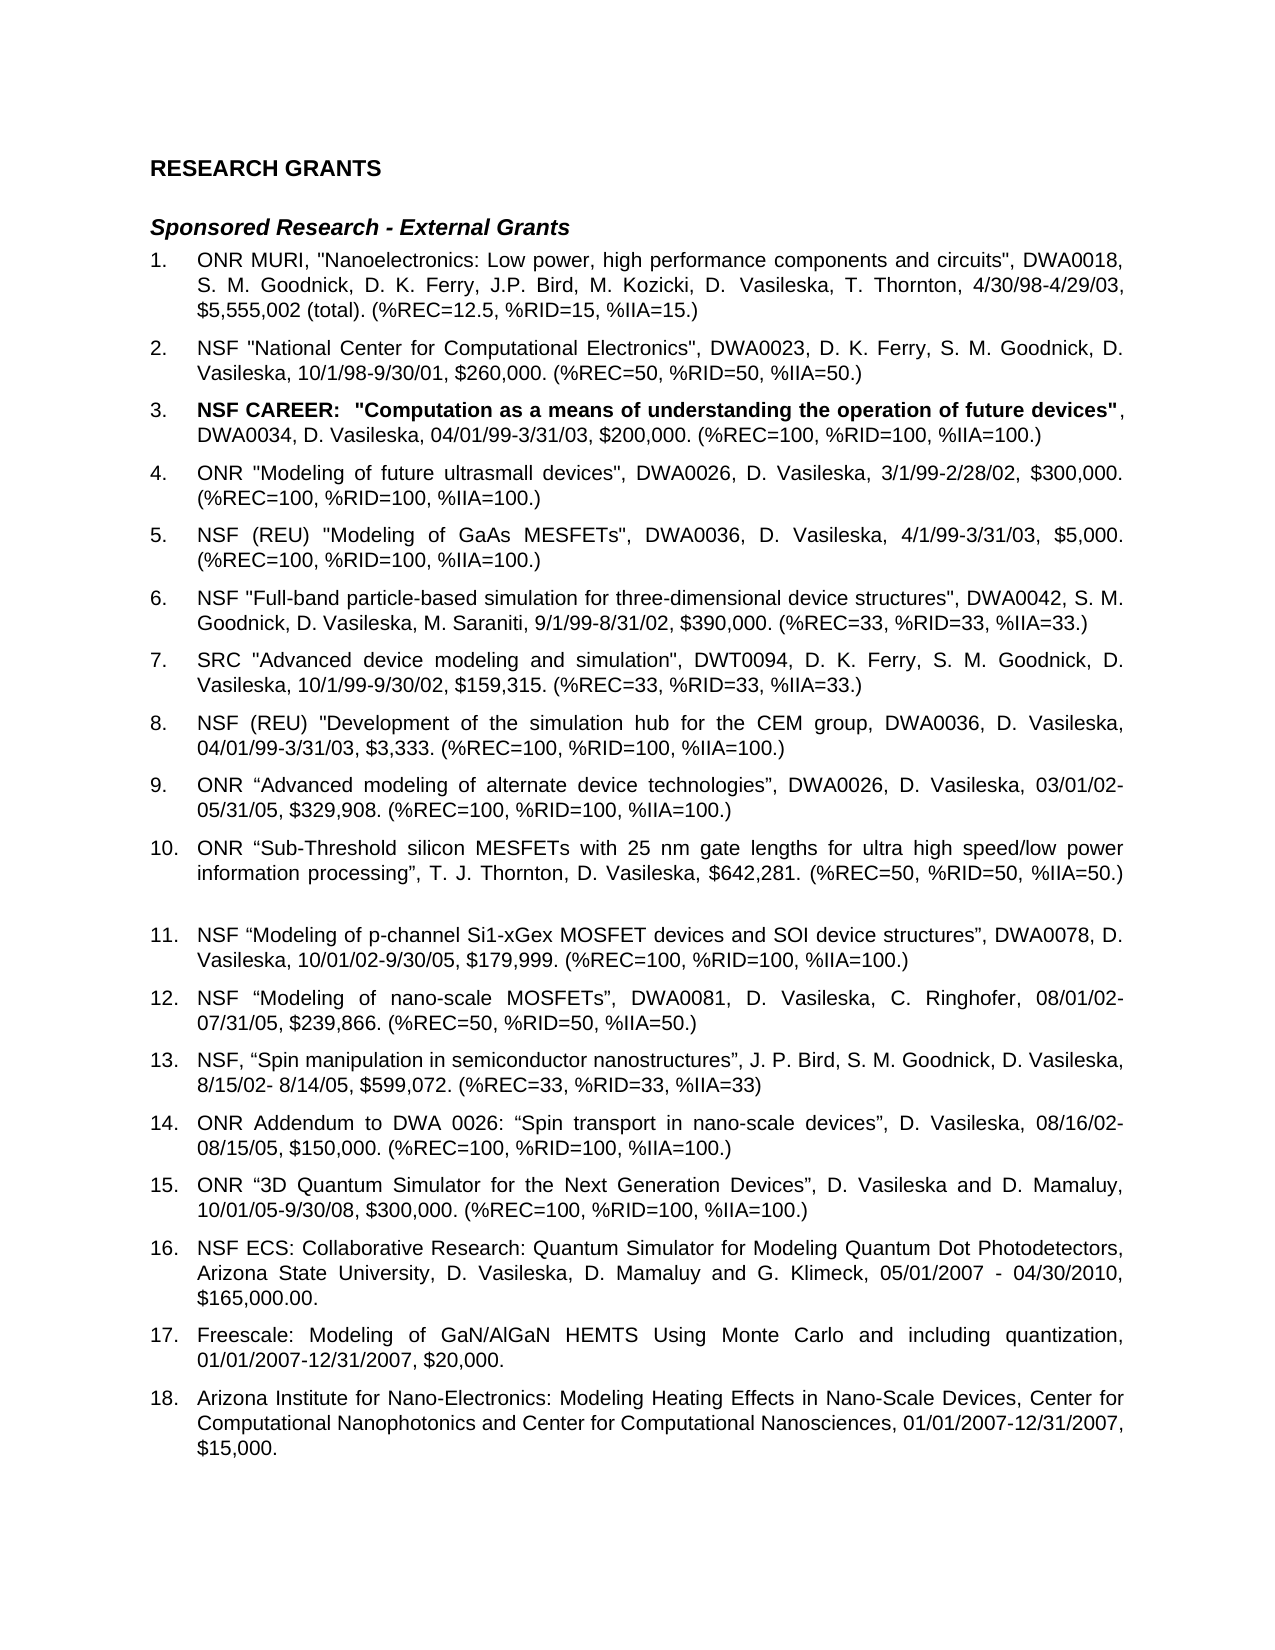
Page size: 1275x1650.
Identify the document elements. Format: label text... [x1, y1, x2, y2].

subtitle ONR "Modeling of future ultrasmall devices", DWA0026, D. Vasileska, 3/1/99-2/28/02, $300,000. (%REC=100, %RID=100, %IIA=100.) [150, 460, 1125, 510]
subtitle NSF “Modeling of nano-scale MOSFETs”, DWA0081, D. Vasileska, C. Ringhofer, 08/01/02-07/31/05, $239,866. (%REC=50, %RID=50, %IIA=50.) [150, 985, 1125, 1035]
subtitle Sponsored Research - External Grants [150, 208, 1125, 242]
subtitle ONR “Sub-Threshold silicon MESFETs with 25 nm gate lengths for ultra high speed/low power information processing”, T. J. Thornton, D. Vasileska, $642,281. (%REC=50, %RID=50, %IIA=50.) [150, 835, 1125, 910]
subtitle Arizona Institute for Nano-Electronics: Modeling Heating Effects in Nano-Scale Devices, Center for Computational Nanophotonics and Center for Computational Nanosciences, 01/01/2007-12/31/2007, $15,000. [150, 1385, 1125, 1460]
subtitle ONR “Advanced modeling of alternate device technologies”, DWA0026, D. Vasileska, 03/01/02-05/31/05, $329,908. (%REC=100, %RID=100, %IIA=100.) [150, 773, 1125, 823]
subtitle NSF "National Center for Computational Electronics", DWA0023, D. K. Ferry, S. M. Goodnick, D. Vasileska, 10/1/98-9/30/01, $260,000. (%REC=50, %RID=50, %IIA=50.) [150, 335, 1125, 385]
subtitle NSF "Full-band particle-based simulation for three-dimensional device structures", DWA0042, S. M. Goodnick, D. Vasileska, M. Saraniti, 9/1/99-8/31/02, $390,000. (%REC=33, %RID=33, %IIA=33.) [150, 585, 1125, 635]
subtitle RESEARCH GRANTS [150, 150, 1125, 183]
subtitle Freescale: Modeling of GaN/AlGaN HEMTS Using Monte Carlo and including quantization, 01/01/2007-12/31/2007, $20,000. [150, 1323, 1125, 1373]
subtitle NSF (REU) "Modeling of GaAs MESFETs", DWA0036, D. Vasileska, 4/1/99-3/31/03, $5,000. (%REC=100, %RID=100, %IIA=100.) [150, 523, 1125, 573]
subtitle NSF ECS: Collaborative Research: Quantum Simulator for Modeling Quantum Dot Photodetectors, Arizona State University, D. Vasileska, D. Mamaluy and G. Klimeck, 05/01/2007 - 04/30/2010, $165,000.00. [150, 1235, 1125, 1310]
subtitle NSF (REU) "Development of the simulation hub for the CEM group, DWA0036, D. Vasileska, 04/01/99-3/31/03, $3,333. (%REC=100, %RID=100, %IIA=100.) [150, 710, 1125, 760]
subtitle NSF CAREER: "Computation as a means of understanding the operation of future devices", DWA0034, D. Vasileska, 04/01/99-3/31/03, $200,000. (%REC=100, %RID=100, %IIA=100.) [150, 398, 1125, 448]
subtitle ONR MURI, "Nanoelectronics: Low power, high performance components and circuits", DWA0018, S. M. Goodnick, D. K. Ferry, J.P. Bird, M. Kozicki, D. Vasileska, T. Thornton, 4/30/98-4/29/03, $5,555,002 (total). (%REC=12.5, %RID=15, %IIA=15.) [150, 248, 1125, 323]
subtitle NSF “Modeling of p-channel Si1-xGex MOSFET devices and SOI device structures”, DWA0078, D. Vasileska, 10/01/02-9/30/05, $179,999. (%REC=100, %RID=100, %IIA=100.) [150, 923, 1125, 973]
subtitle ONR “3D Quantum Simulator for the Next Generation Devices”, D. Vasileska and D. Mamaluy, 10/01/05-9/30/08, $300,000. (%REC=100, %RID=100, %IIA=100.) [150, 1173, 1125, 1223]
subtitle ONR Addendum to DWA 0026: “Spin transport in nano-scale devices”, D. Vasileska, 08/16/02-08/15/05, $150,000. (%REC=100, %RID=100, %IIA=100.) [150, 1110, 1125, 1160]
subtitle SRC "Advanced device modeling and simulation", DWT0094, D. K. Ferry, S. M. Goodnick, D. Vasileska, 10/1/99-9/30/02, $159,315. (%REC=33, %RID=33, %IIA=33.) [150, 648, 1125, 698]
subtitle NSF, “Spin manipulation in semiconductor nanostructures”, J. P. Bird, S. M. Goodnick, D. Vasileska, 8/15/02- 8/14/05, $599,072. (%REC=33, %RID=33, %IIA=33) [150, 1048, 1125, 1098]
